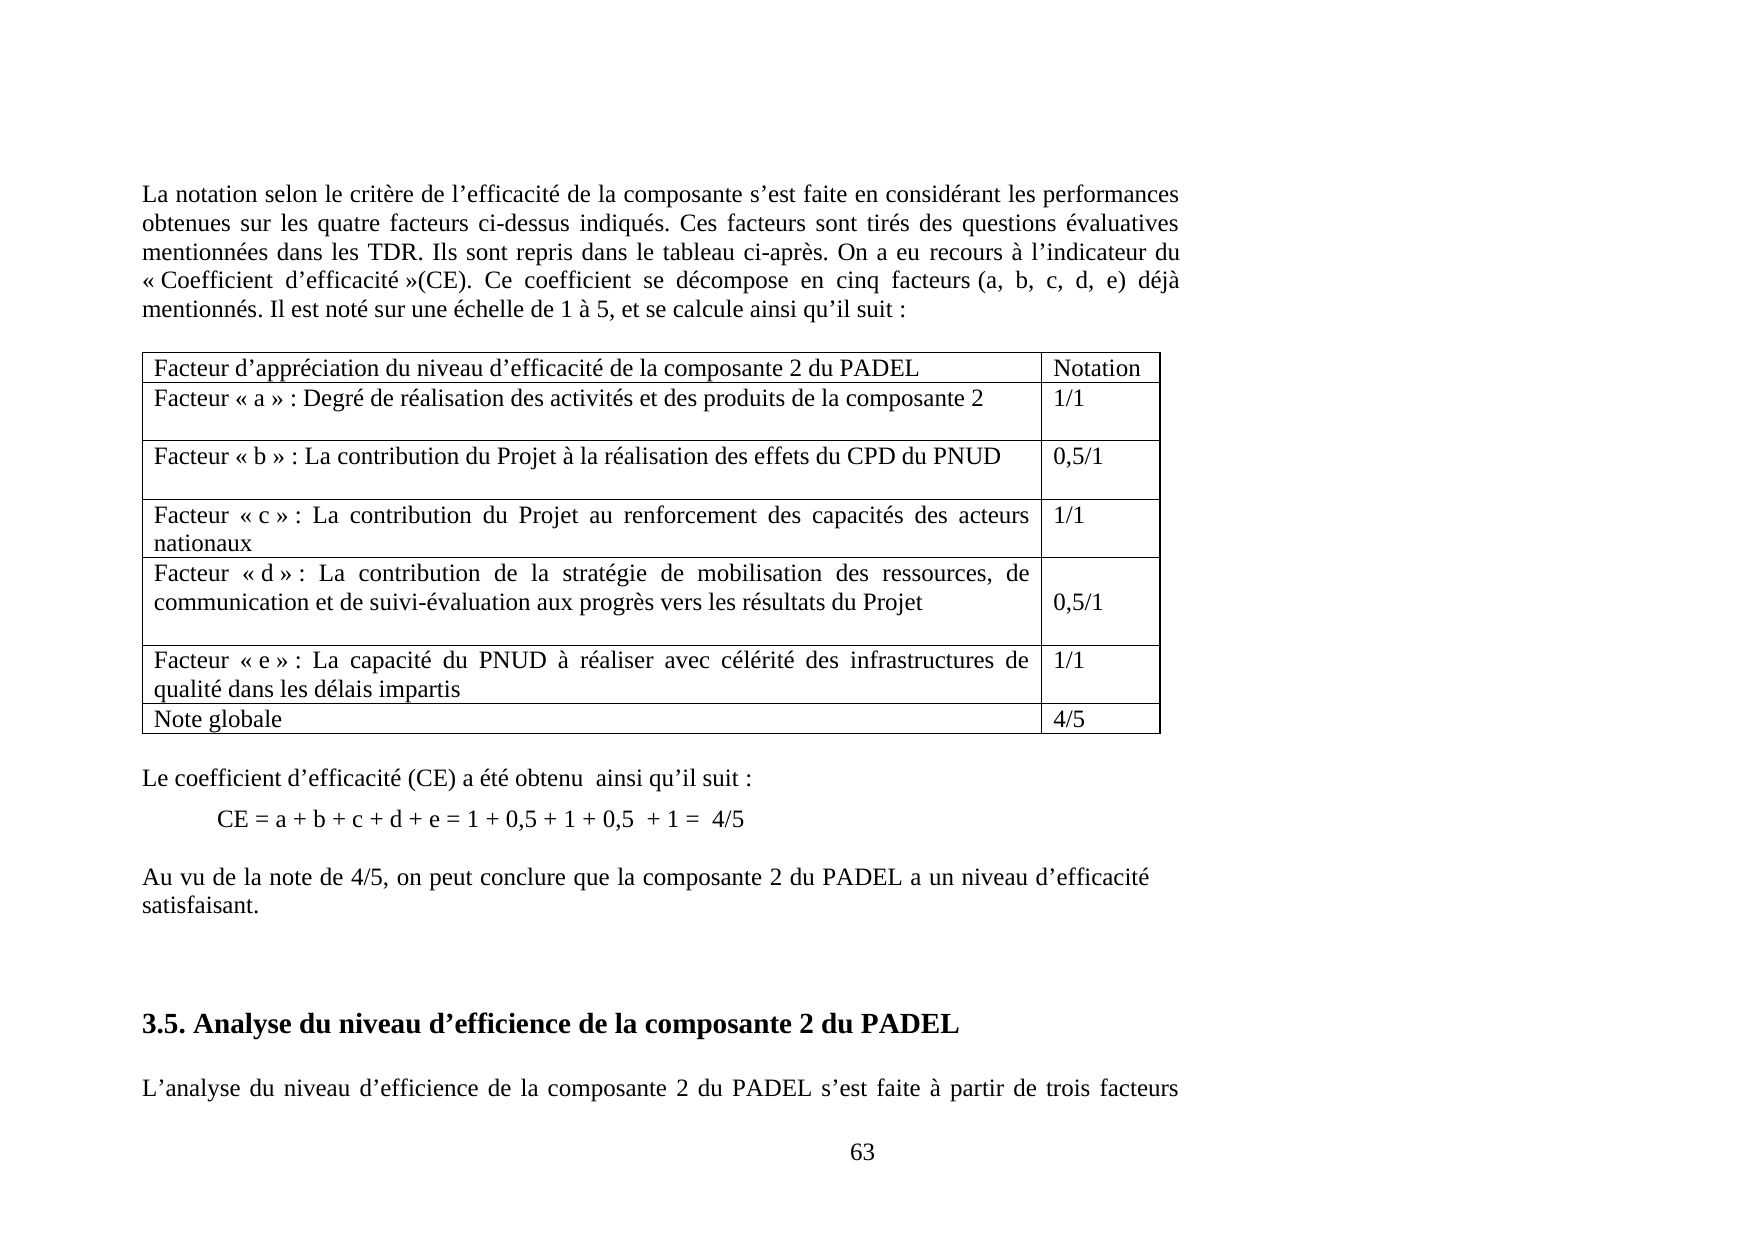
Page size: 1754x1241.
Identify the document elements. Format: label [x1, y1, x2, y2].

table_header [139, 148, 1202, 1105]
